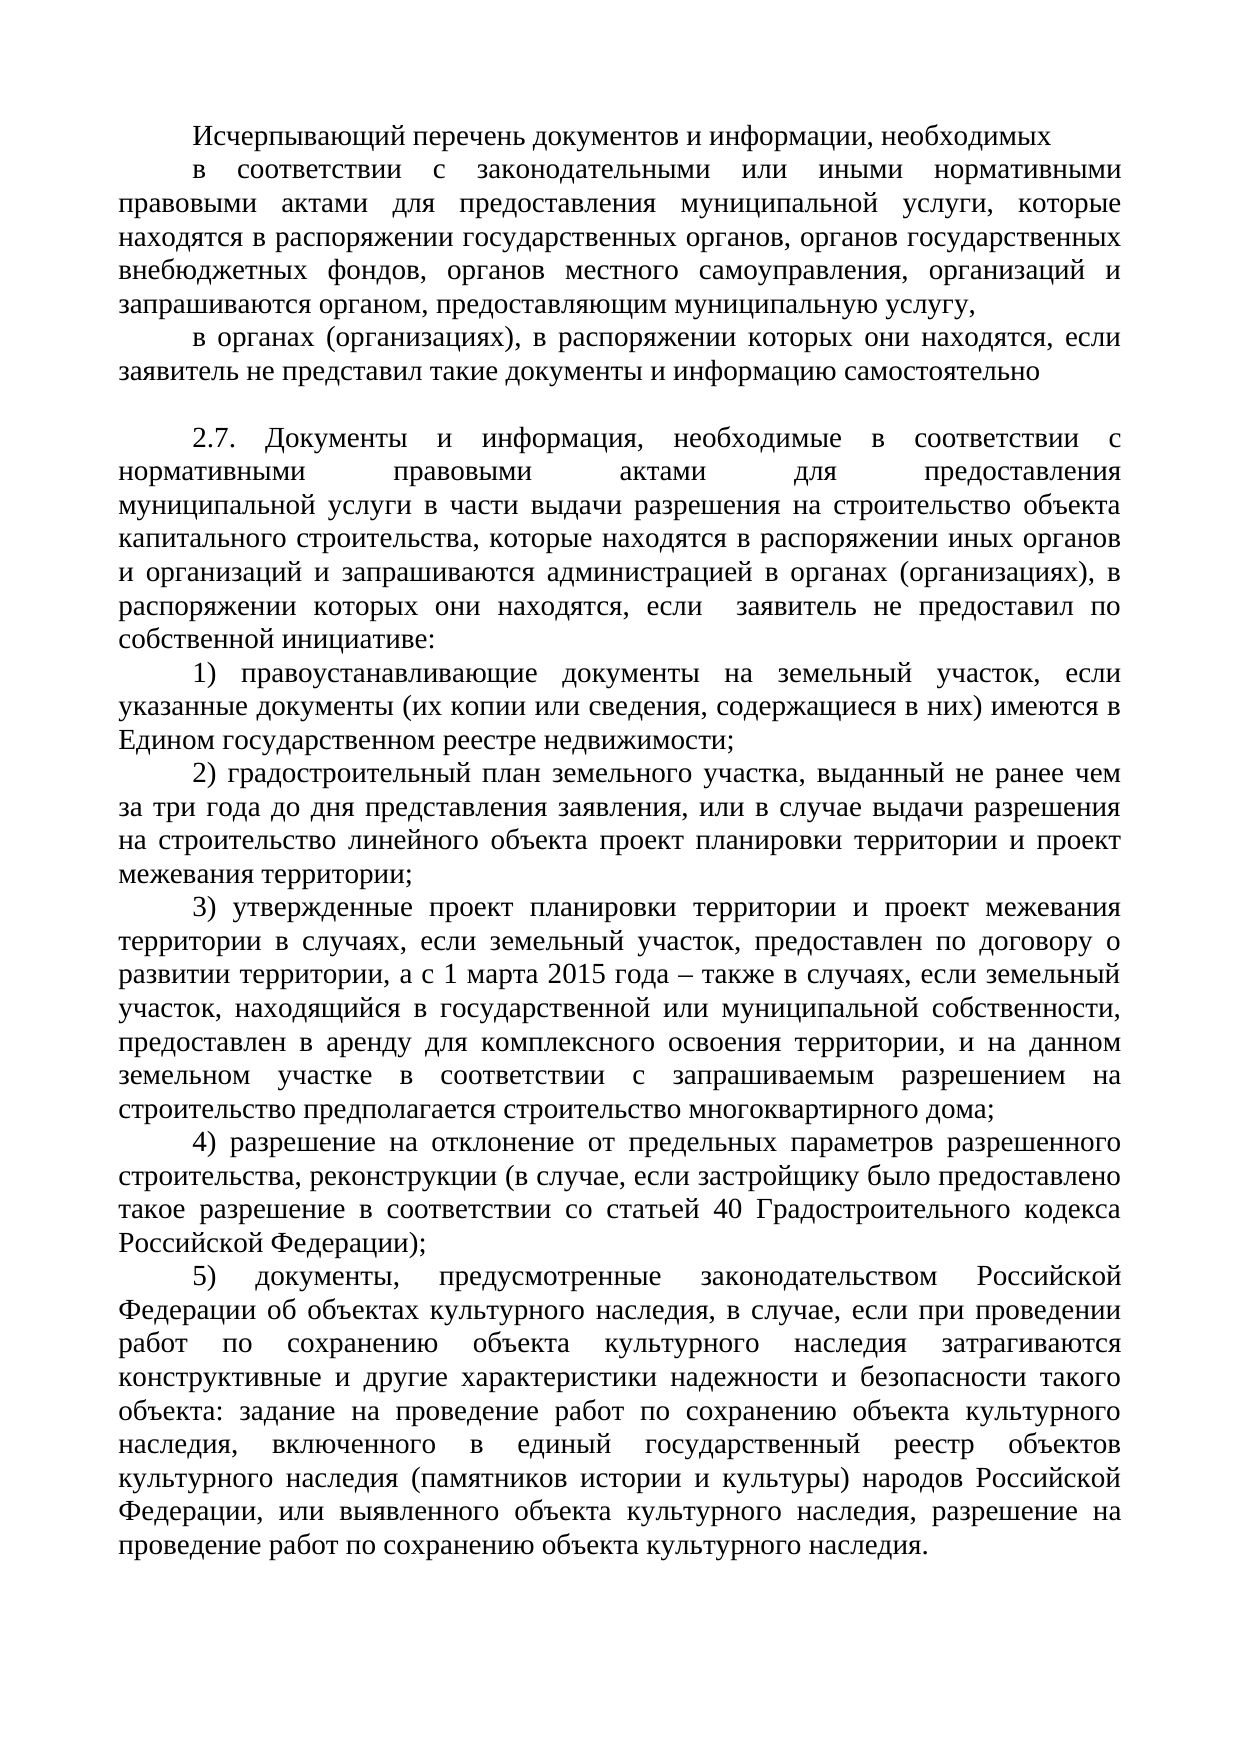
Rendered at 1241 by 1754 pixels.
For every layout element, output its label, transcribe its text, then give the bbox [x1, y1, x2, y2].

text 3) утвержденные проект планировки территории и проект межевания территории в случаях, если земельный участок, предоставлен по договору о развитии территории, а с 1 марта 2015 года – также в случаях, если земельный участок, находящийся в государственной или муниципальной собственности, предоставлен в аренду для комплексного освоения территории, и на данном земельном участке в соответствии с запрашиваемым разрешением на строительство предполагается строительство многоквартирного дома; [118, 889, 1122, 1124]
text 5) документы, предусмотренные законодательством Российской Федерации об объектах культурного наследия, в случае, если при проведении работ по сохранению объекта культурного наследия затрагиваются конструктивные и другие характеристики надежности и безопасности такого объекта: задание на проведение работ по сохранению объекта культурного наследия, включенного в единый государственный реестр объектов культурного наследия (памятников истории и культуры) народов Российской Федерации, или выявленного объекта культурного наследия, разрешение на проведение работ по сохранению объекта культурного наследия. [118, 1258, 1122, 1560]
text 2.7. Документы и информация, необходимые в соответствии с нормативными правовыми актами для предоставления муниципальной услуги в части выдачи разрешения на строительство объекта капитального строительства, которые находятся в распоряжении иных органов и организаций и запрашиваются администрацией в органах (организациях), в распоряжении которых они находятся, если заявитель не предоставил по собственной инициативе: [118, 420, 1122, 655]
text 1) правоустанавливающие документы на земельный участок, если указанные документы (их копии или сведения, содержащиеся в них) имеются в Едином государственном реестре недвижимости; [118, 655, 1122, 755]
text в соответствии с законодательными или иными нормативными правовыми актами для предоставления муниципальной услуги, которые находятся в распоряжении государственных органов, органов государственных внебюджетных фондов, органов местного самоуправления, организаций и запрашиваются органом, предоставляющим муниципальную услугу, [118, 152, 1122, 319]
text Исчерпывающий перечень документов и информации, необходимых [118, 118, 1122, 152]
text 4) разрешение на отклонение от предельных параметров разрешенного строительства, реконструкции (в случае, если застройщику было предоставлено такое разрешение в соответствии со статьей 40 Градостроительного кодекса Российской Федерации); [118, 1124, 1122, 1258]
text в органах (организациях), в распоряжении которых они находятся, если заявитель не представил такие документы и информацию самостоятельно [118, 319, 1122, 386]
text 2) градостроительный план земельного участка, выданный не ранее чем за три года до дня представления заявления, или в случае выдачи разрешения на строительство линейного объекта проект планировки территории и проект межевания территории; [118, 755, 1122, 889]
